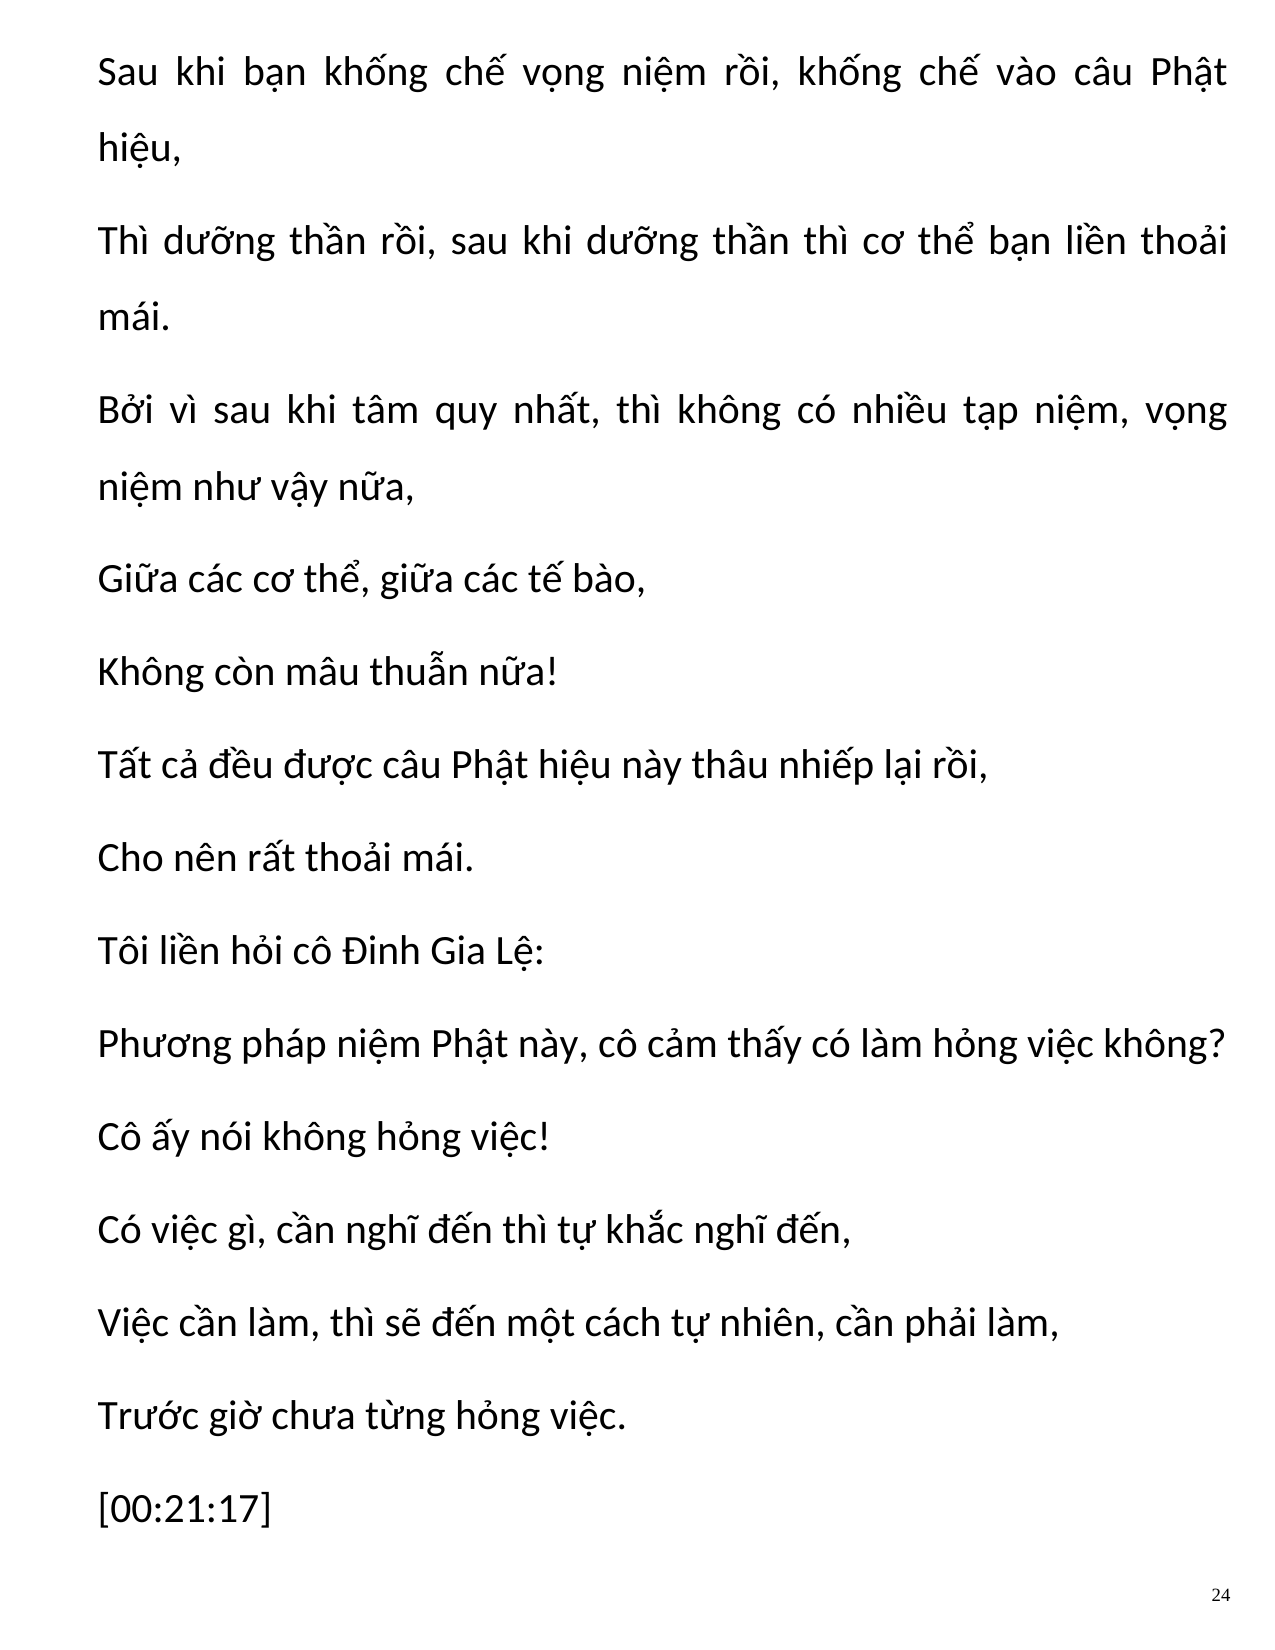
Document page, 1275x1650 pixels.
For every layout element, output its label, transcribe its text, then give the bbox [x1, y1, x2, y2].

text Bởi vì sau khi tâm quy nhất, thì không có nhiều tạp niệm, vọng niệm như vậy nữa, [97, 383, 1230, 510]
text Giữa các cơ thể, giữa các tế bào, [97, 552, 1230, 603]
text Cho nên rất thoải mái. [97, 831, 1230, 882]
text Cô ấy nói không hỏng việc! [97, 1110, 1230, 1161]
text Trước giờ chưa từng hỏng việc. [97, 1389, 1230, 1439]
text Có việc gì, cần nghĩ đến thì tự khắc nghĩ đến, [97, 1203, 1230, 1254]
text Sau khi bạn khống chế vọng niệm rồi, khống chế vào câu Phật hiệu, [97, 45, 1230, 172]
text Không còn mâu thuẫn nữa! [97, 645, 1230, 696]
text Phương pháp niệm Phật này, cô cảm thấy có làm hỏng việc không? [97, 1017, 1230, 1068]
text Tất cả đều được câu Phật hiệu này thâu nhiếp lại rồi, [97, 738, 1230, 789]
text Tôi liền hỏi cô Đinh Gia Lệ: [97, 924, 1230, 975]
text Việc cần làm, thì sẽ đến một cách tự nhiên, cần phải làm, [97, 1296, 1230, 1347]
text Thì dưỡng thần rồi, sau khi dưỡng thần thì cơ thể bạn liền thoải mái. [97, 214, 1230, 341]
text [00:21:17] [97, 1482, 1230, 1532]
